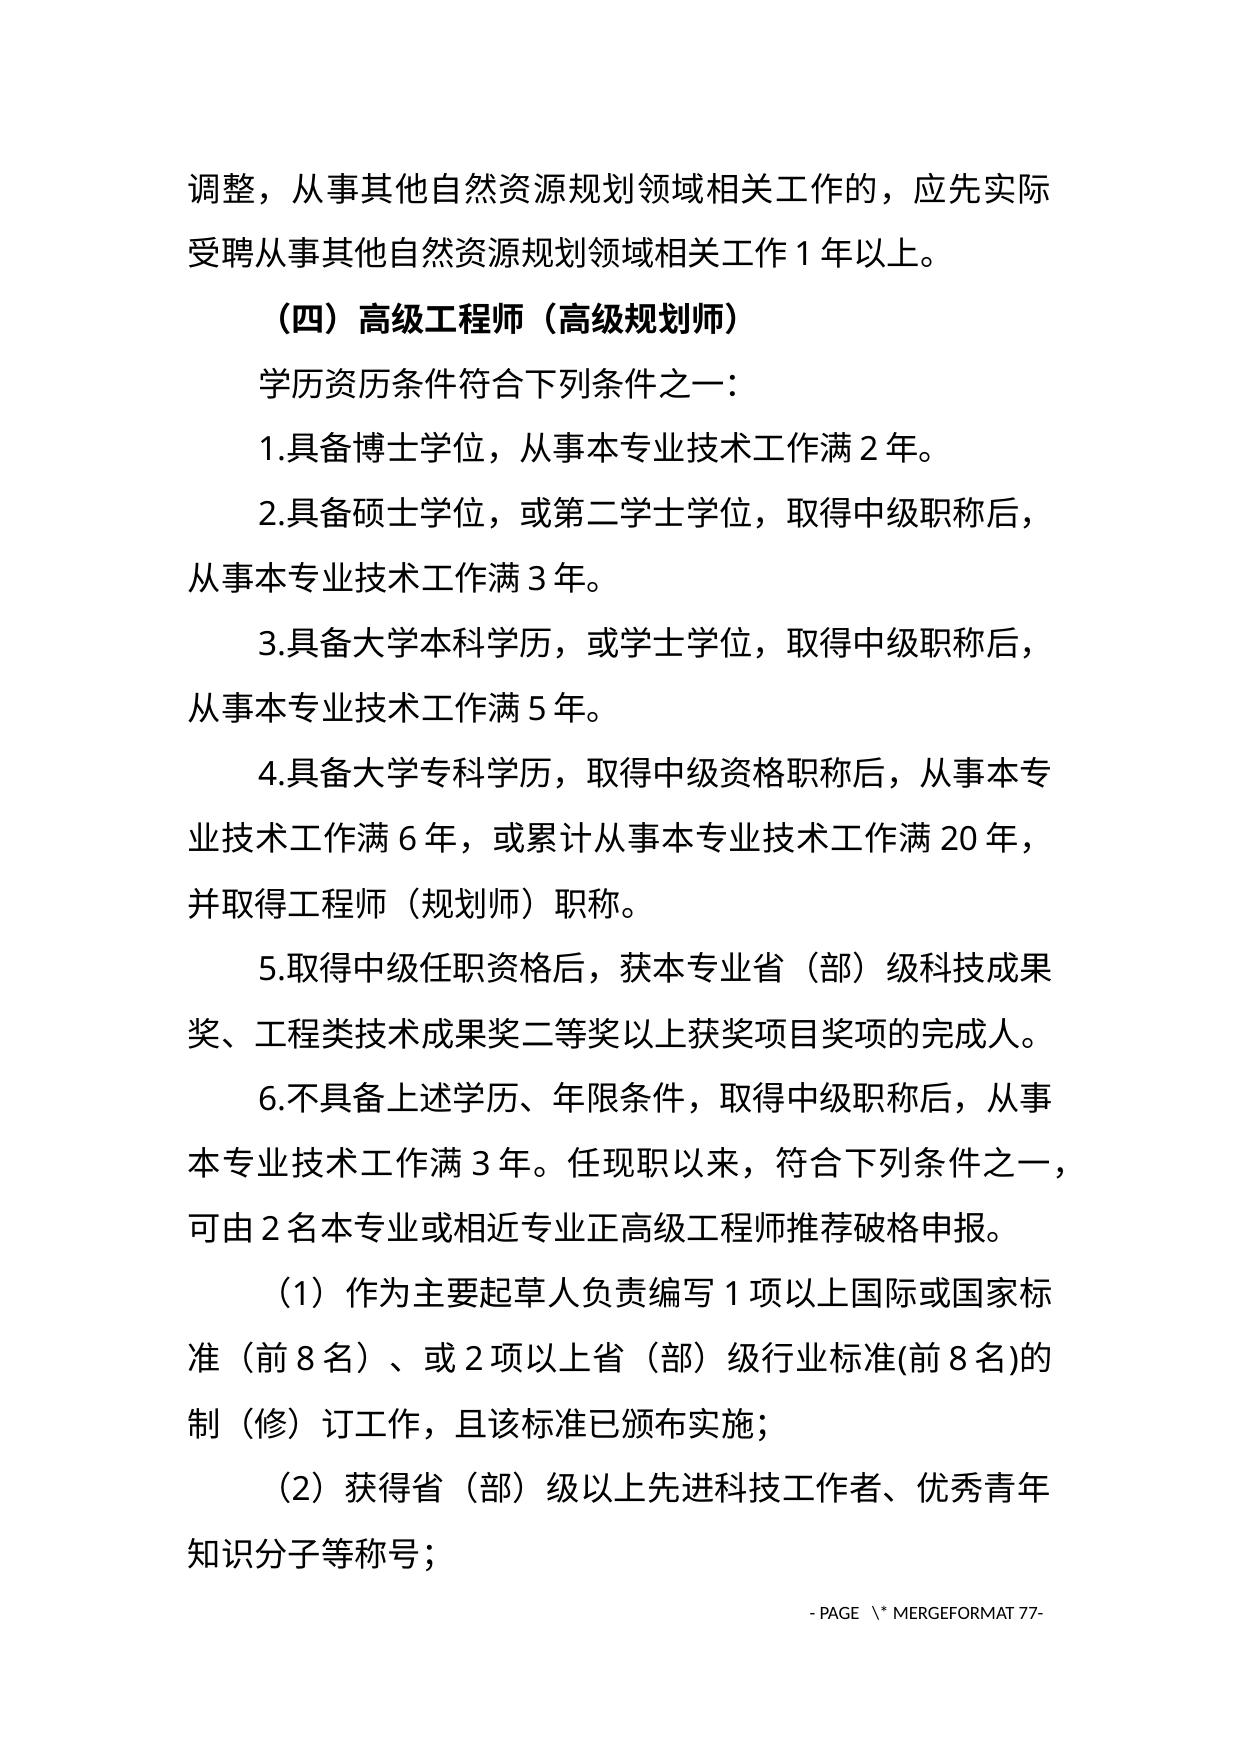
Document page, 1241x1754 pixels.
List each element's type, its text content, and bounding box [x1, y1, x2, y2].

text 4.具备大学专科学历，取得中级资格职称后，从事本专业技术工作满6年，或累计从事本专业技术工作满20年，并取得工程师（规划师）职称。 [187, 739, 1053, 934]
text 6.不具备上述学历、年限条件，取得中级职称后，从事本专业技术工作满3年。任现职以来，符合下列条件之一，可由2名本专业或相近专业正高级工程师推荐破格申报。 [187, 1064, 1053, 1259]
text 1.具备博士学位，从事本专业技术工作满2年。 [187, 414, 1053, 479]
text 2.具备硕士学位，或第二学士学位，取得中级职称后，从事本专业技术工作满3年。 [187, 479, 1053, 609]
text （四）高级工程师（高级规划师） [187, 284, 1053, 349]
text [187, 154, 1053, 284]
text 3.具备大学本科学历，或学士学位，取得中级职称后，从事本专业技术工作满5年。 [187, 609, 1053, 739]
text （1）作为主要起草人负责编写1项以上国际或国家标准（前8名）、或2项以上省（部）级行业标准(前8名)的制（修）订工作，且该标准已颁布实施； [187, 1259, 1053, 1454]
text （2）获得省（部）级以上先进科技工作者、优秀青年知识分子等称号； [187, 1454, 1053, 1584]
text 学历资历条件符合下列条件之一： [187, 349, 1053, 414]
text 5.取得中级任职资格后，获本专业省（部）级科技成果奖、工程类技术成果奖二等奖以上获奖项目奖项的完成人。 [187, 934, 1053, 1064]
